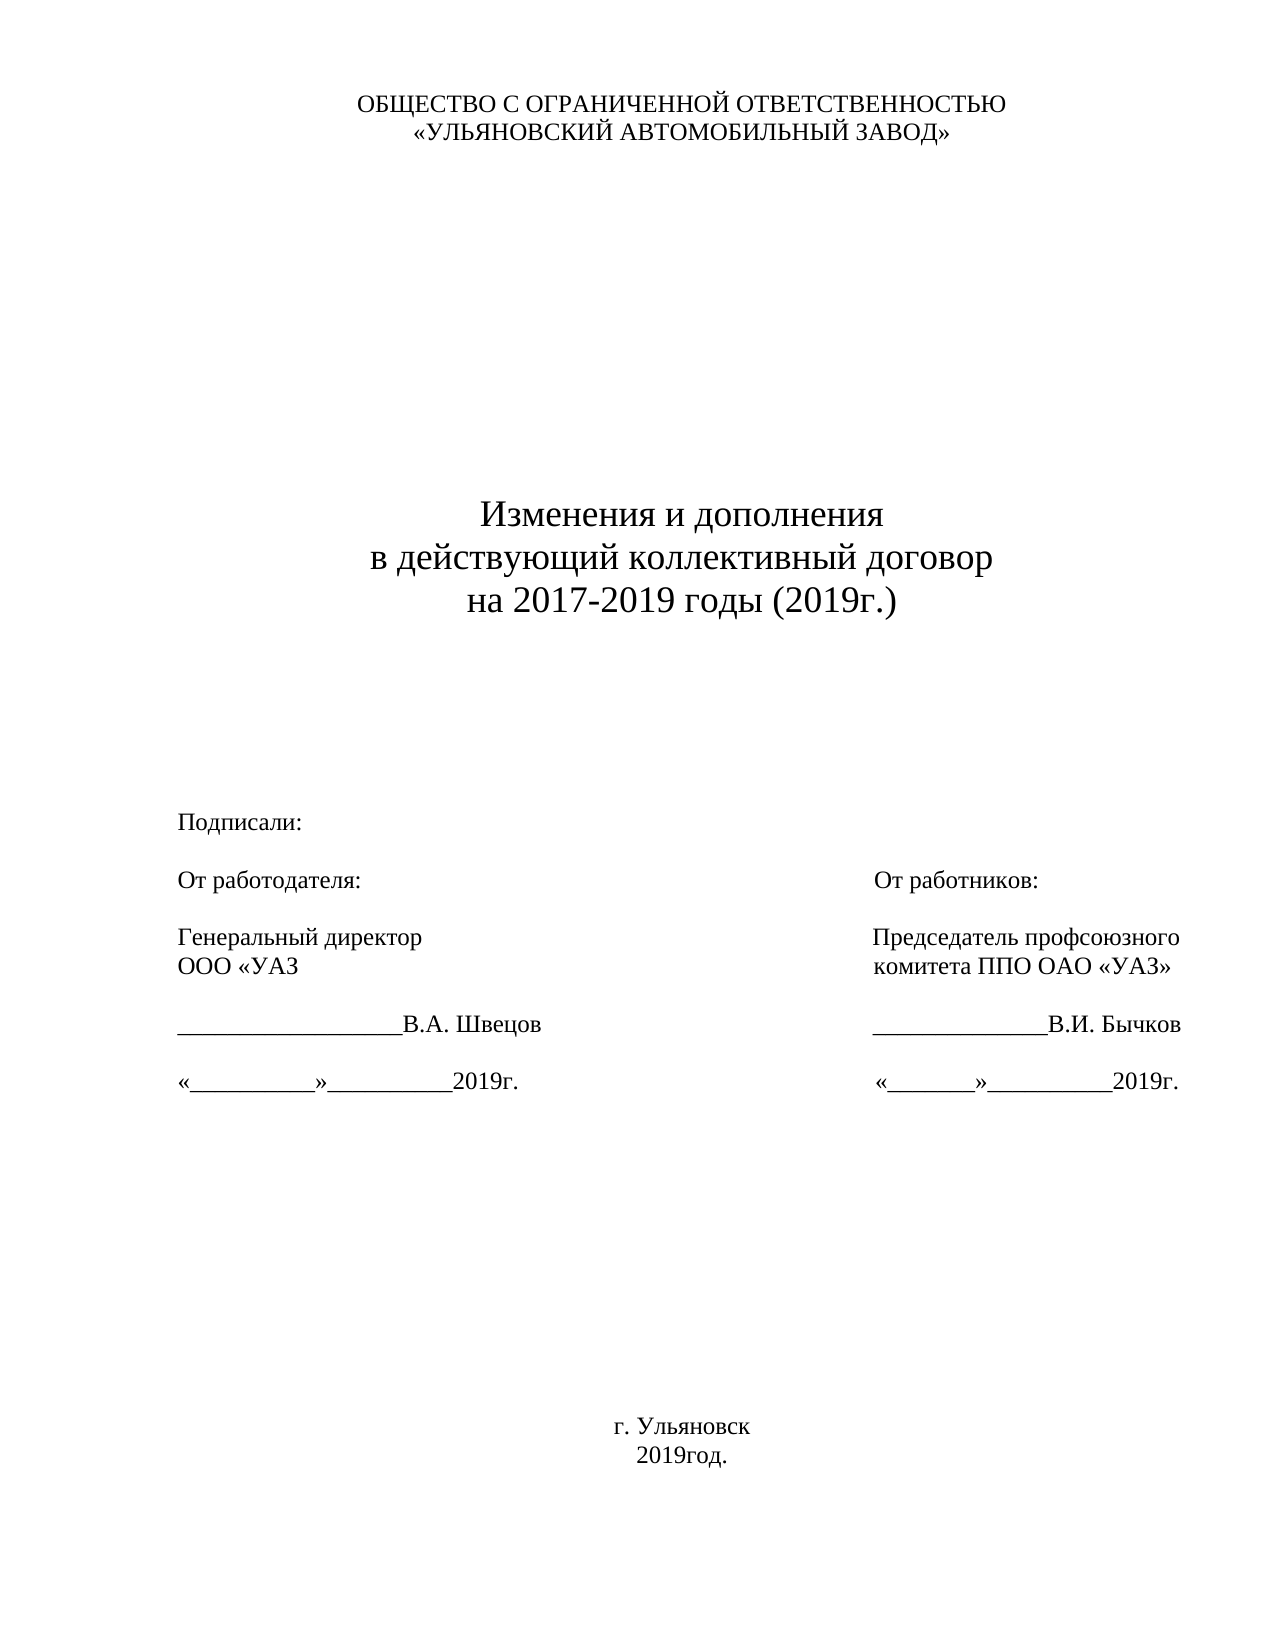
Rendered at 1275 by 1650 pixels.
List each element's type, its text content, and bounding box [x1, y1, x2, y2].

text ООО «УАЗ комитета ППО ОАО «УАЗ» [177, 951, 1186, 980]
text Изменения и дополнения [177, 491, 1186, 534]
text ОБЩЕСТВО С ОГРАНИЧЕННОЙ ОТВЕТСТВЕННОСТЬЮ [177, 89, 1186, 117]
text Подписали: [177, 807, 1186, 836]
text 2019год. [177, 1440, 1186, 1469]
text __________________В.А. Швецов ______________В.И. Бычков [177, 1009, 1186, 1037]
text От работодателя: От работников: [177, 865, 1186, 894]
text на 2017-2019 годы (2019г.) [177, 577, 1186, 621]
text в действующий коллективный договор [177, 534, 1186, 577]
text «__________»__________2019г. «_______»__________2019г. [177, 1066, 1186, 1095]
text Генеральный директор Председатель профсоюзного [177, 922, 1186, 951]
text «УЛЬЯНОВСКИЙ АВТОМОБИЛЬНЫЙ ЗАВОД» [177, 117, 1186, 146]
text г. Ульяновск [177, 1411, 1186, 1440]
